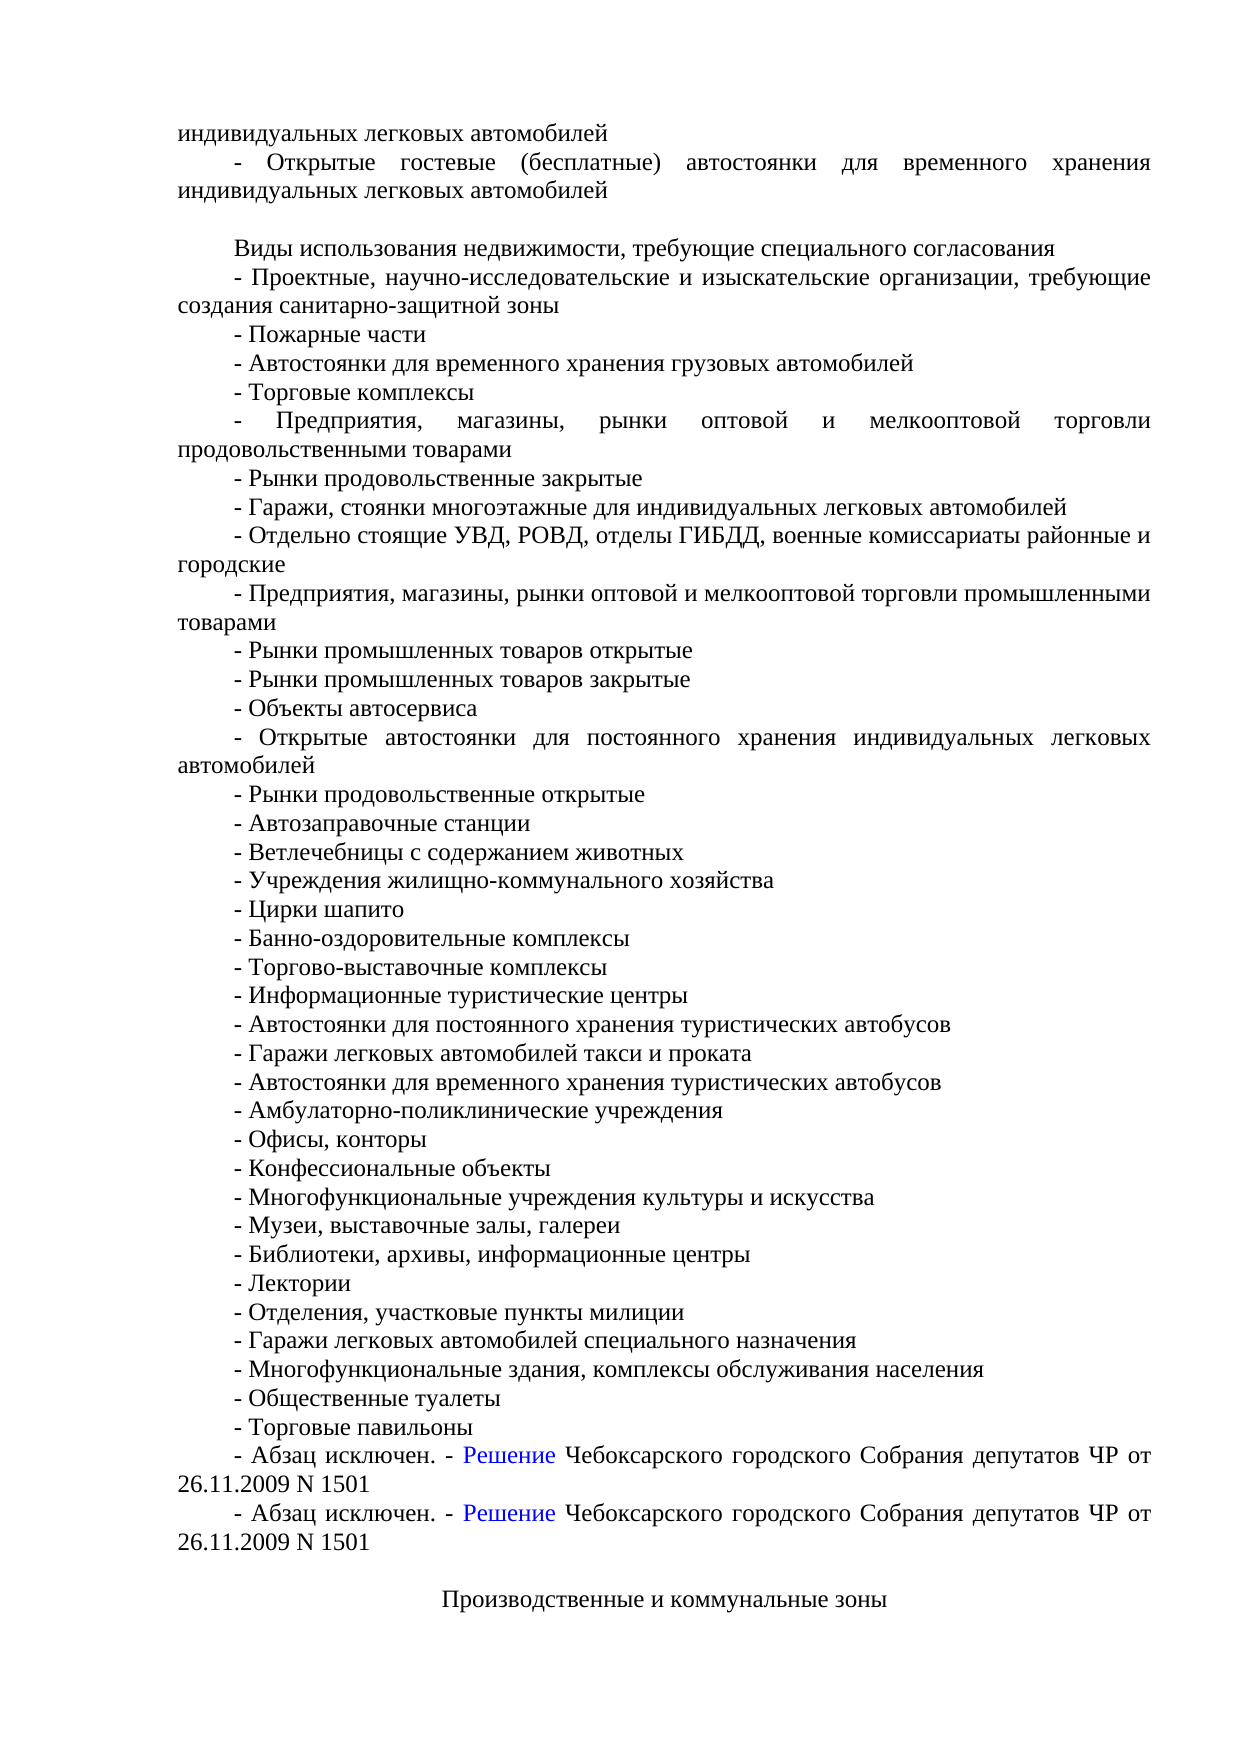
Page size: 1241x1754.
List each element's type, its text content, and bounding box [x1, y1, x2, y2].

text Производственные и коммунальные зоны [177, 1584, 1152, 1613]
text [177, 118, 1152, 147]
text - Офисы, конторы [177, 1124, 1152, 1153]
text - Рынки промышленных товаров закрытые [177, 664, 1152, 693]
text - Предприятия, магазины, рынки оптовой и мелкооптовой торговли промышленными товарами [177, 578, 1152, 636]
text - Рынки промышленных товаров открытые [177, 636, 1152, 664]
text - Торговые павильоны [177, 1412, 1152, 1441]
text - Объекты автосервиса [177, 693, 1152, 722]
text - Гаражи легковых автомобилей специального назначения [177, 1326, 1152, 1354]
text - Пожарные части [177, 319, 1152, 348]
text - Проектные, научно-исследовательские и изыскательские организации, требующие создания санитарно-защитной зоны [177, 262, 1152, 319]
text - Многофункциональные учреждения культуры и искусства [177, 1182, 1152, 1211]
text - Отдельно стоящие УВД, РОВД, отделы ГИБДД, военные комиссариаты районные и городские [177, 521, 1152, 578]
text - Открытые гостевые (бесплатные) автостоянки для временного хранения индивидуальных легковых автомобилей [177, 147, 1152, 204]
text - Автостоянки для временного хранения туристических автобусов [177, 1067, 1152, 1096]
text - Автозаправочные станции [177, 808, 1152, 837]
text - Абзац исключен. - Решение Чебоксарского городского Собрания депутатов ЧР от 26.11.2009 N 1501 [177, 1441, 1152, 1498]
text - Музеи, выставочные залы, галереи [177, 1211, 1152, 1239]
text - Абзац исключен. - Решение Чебоксарского городского Собрания депутатов ЧР от 26.11.2009 N 1501 [177, 1498, 1152, 1556]
text - Предприятия, магазины, рынки оптовой и мелкооптовой торговли продовольственными товарами [177, 406, 1152, 463]
text - Лектории [177, 1268, 1152, 1297]
text - Банно-оздоровительные комплексы [177, 923, 1152, 952]
text - Многофункциональные здания, комплексы обслуживания населения [177, 1354, 1152, 1383]
text - Отделения, участковые пункты милиции [177, 1297, 1152, 1326]
text - Библиотеки, архивы, информационные центры [177, 1239, 1152, 1268]
text - Информационные туристические центры [177, 981, 1152, 1009]
text - Гаражи легковых автомобилей такси и проката [177, 1038, 1152, 1067]
text - Автостоянки для постоянного хранения туристических автобусов [177, 1009, 1152, 1038]
text - Конфессиональные объекты [177, 1153, 1152, 1182]
text - Амбулаторно-поликлинические учреждения [177, 1096, 1152, 1124]
text - Учреждения жилищно-коммунального хозяйства [177, 866, 1152, 894]
text - Общественные туалеты [177, 1383, 1152, 1412]
text - Гаражи, стоянки многоэтажные для индивидуальных легковых автомобилей [177, 492, 1152, 521]
text - Ветлечебницы с содержанием животных [177, 837, 1152, 866]
text - Рынки продовольственные открытые [177, 779, 1152, 808]
text - Автостоянки для временного хранения грузовых автомобилей [177, 348, 1152, 377]
text - Цирки шапито [177, 894, 1152, 923]
text - Торгово-выставочные комплексы [177, 952, 1152, 981]
text - Открытые автостоянки для постоянного хранения индивидуальных легковых автомобилей [177, 722, 1152, 779]
text - Торговые комплексы [177, 377, 1152, 406]
text - Рынки продовольственные закрытые [177, 463, 1152, 492]
text Виды использования недвижимости, требующие специального согласования [177, 233, 1152, 262]
